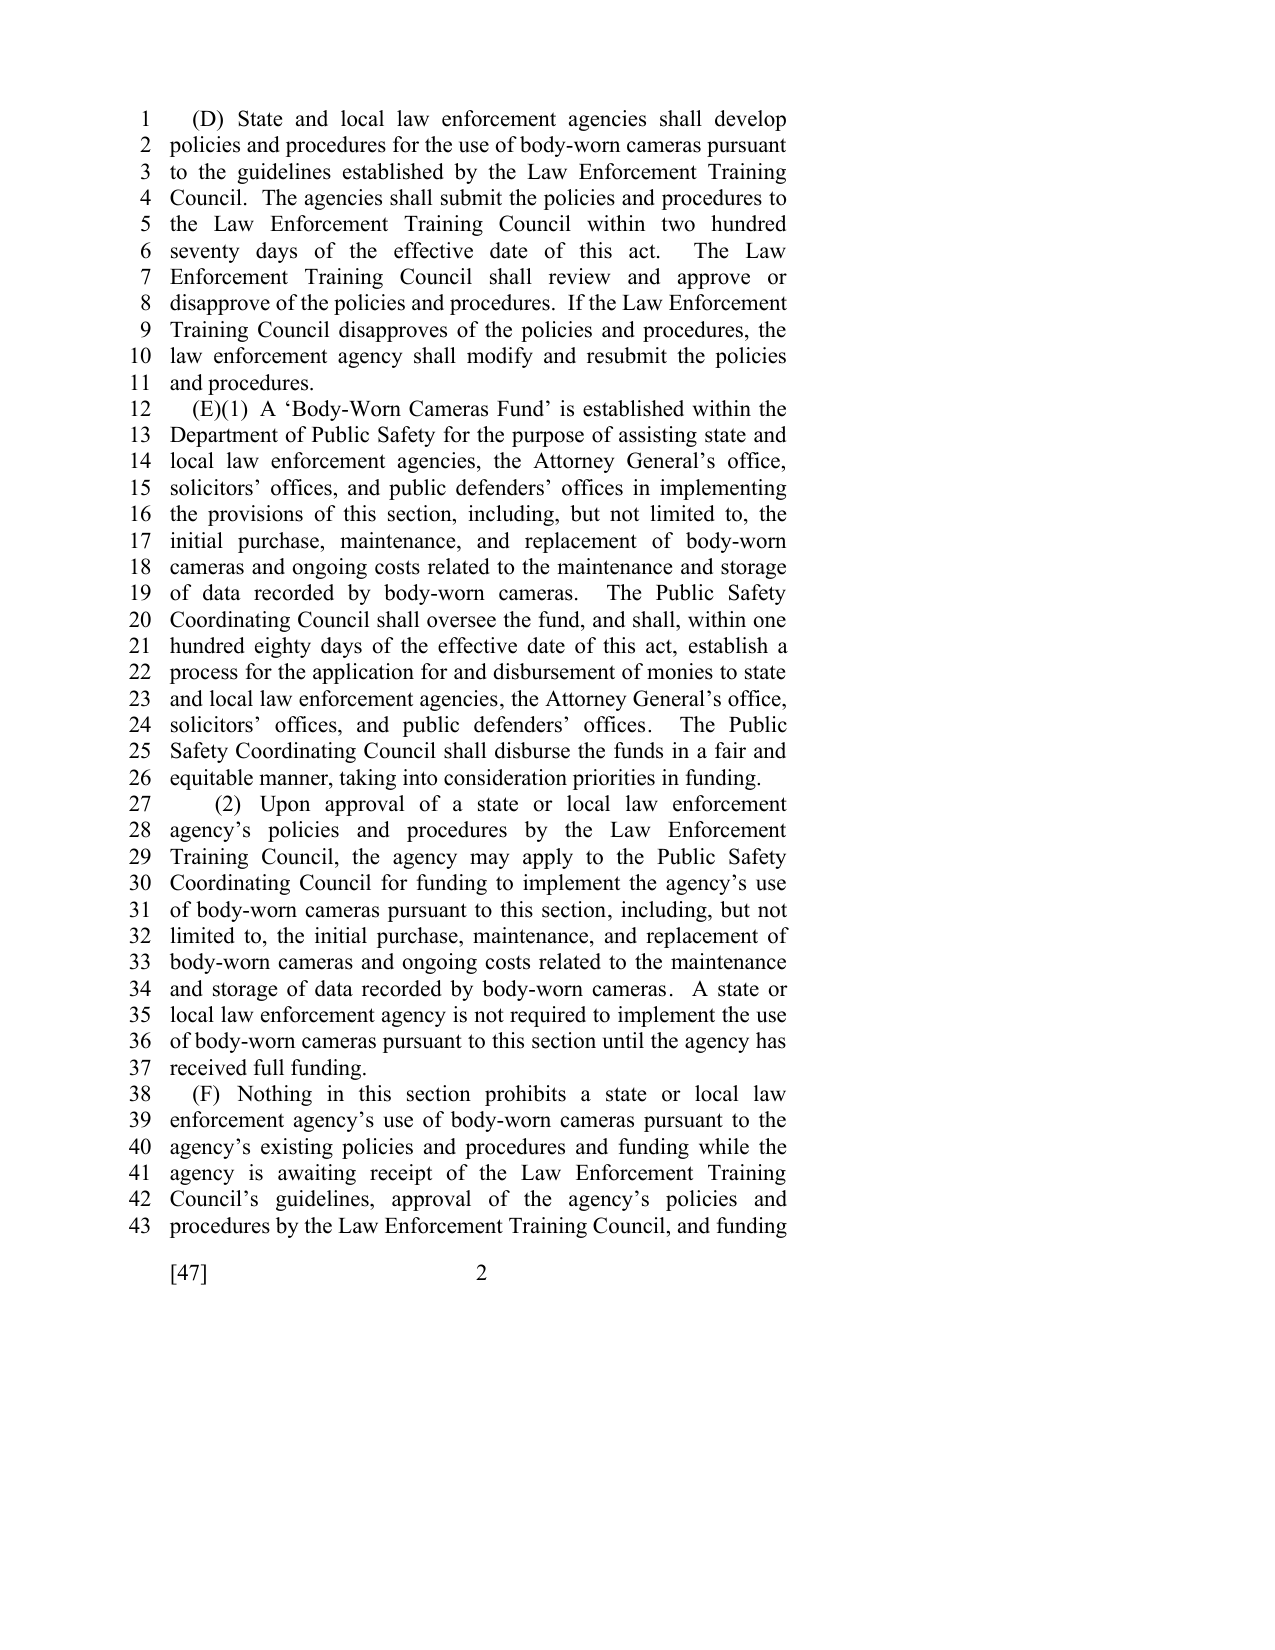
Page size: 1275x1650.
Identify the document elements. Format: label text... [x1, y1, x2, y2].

text (E)(1) A ‘Body-Worn Cameras Fund’ is established within the Department of Public Safety for the purpose of assisting state and local law enforcement agencies, the Attorney General’s office, solicitors’ offices, and public defenders’ offices in implementing the provisions of this section, including, but not limited to, the initial purchase, maintenance, and replacement of body-worn cameras and ongoing costs related to the maintenance and storage of data recorded by body-worn cameras. The Public Safety Coordinating Council shall oversee the fund, and shall, within one hundred eighty days of the effective date of this act, establish a process for the application for and disbursement of monies to state and local law enforcement agencies, the Attorney General’s office, solicitors’ offices, and public defenders’ offices. The Public Safety Coordinating Council shall disburse the funds in a fair and equitable manner, taking into consideration priorities in funding. [169, 395, 787, 790]
text (2) Upon approval of a state or local law enforcement agency’s policies and procedures by the Law Enforcement Training Council, the agency may apply to the Public Safety Coordinating Council for funding to implement the agency’s use of body-worn cameras pursuant to this section, including, but not limited to, the initial purchase, maintenance, and replacement of body-worn cameras and ongoing costs related to the maintenance and storage of data recorded by body-worn cameras. A state or local law enforcement agency is not required to implement the use of body-worn cameras pursuant to this section until the agency has received full funding. [169, 790, 787, 1080]
text (D) State and local law enforcement agencies shall develop policies and procedures for the use of body-worn cameras pursuant to the guidelines established by the Law Enforcement Training Council. The agencies shall submit the policies and procedures to the Law Enforcement Training Council within two hundred seventy days of the effective date of this act. The Law Enforcement Training Council shall review and approve or disapprove of the policies and procedures. If the Law Enforcement Training Council disapproves of the policies and procedures, the law enforcement agency shall modify and resubmit the policies and procedures. [169, 105, 787, 395]
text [169, 1080, 787, 1238]
